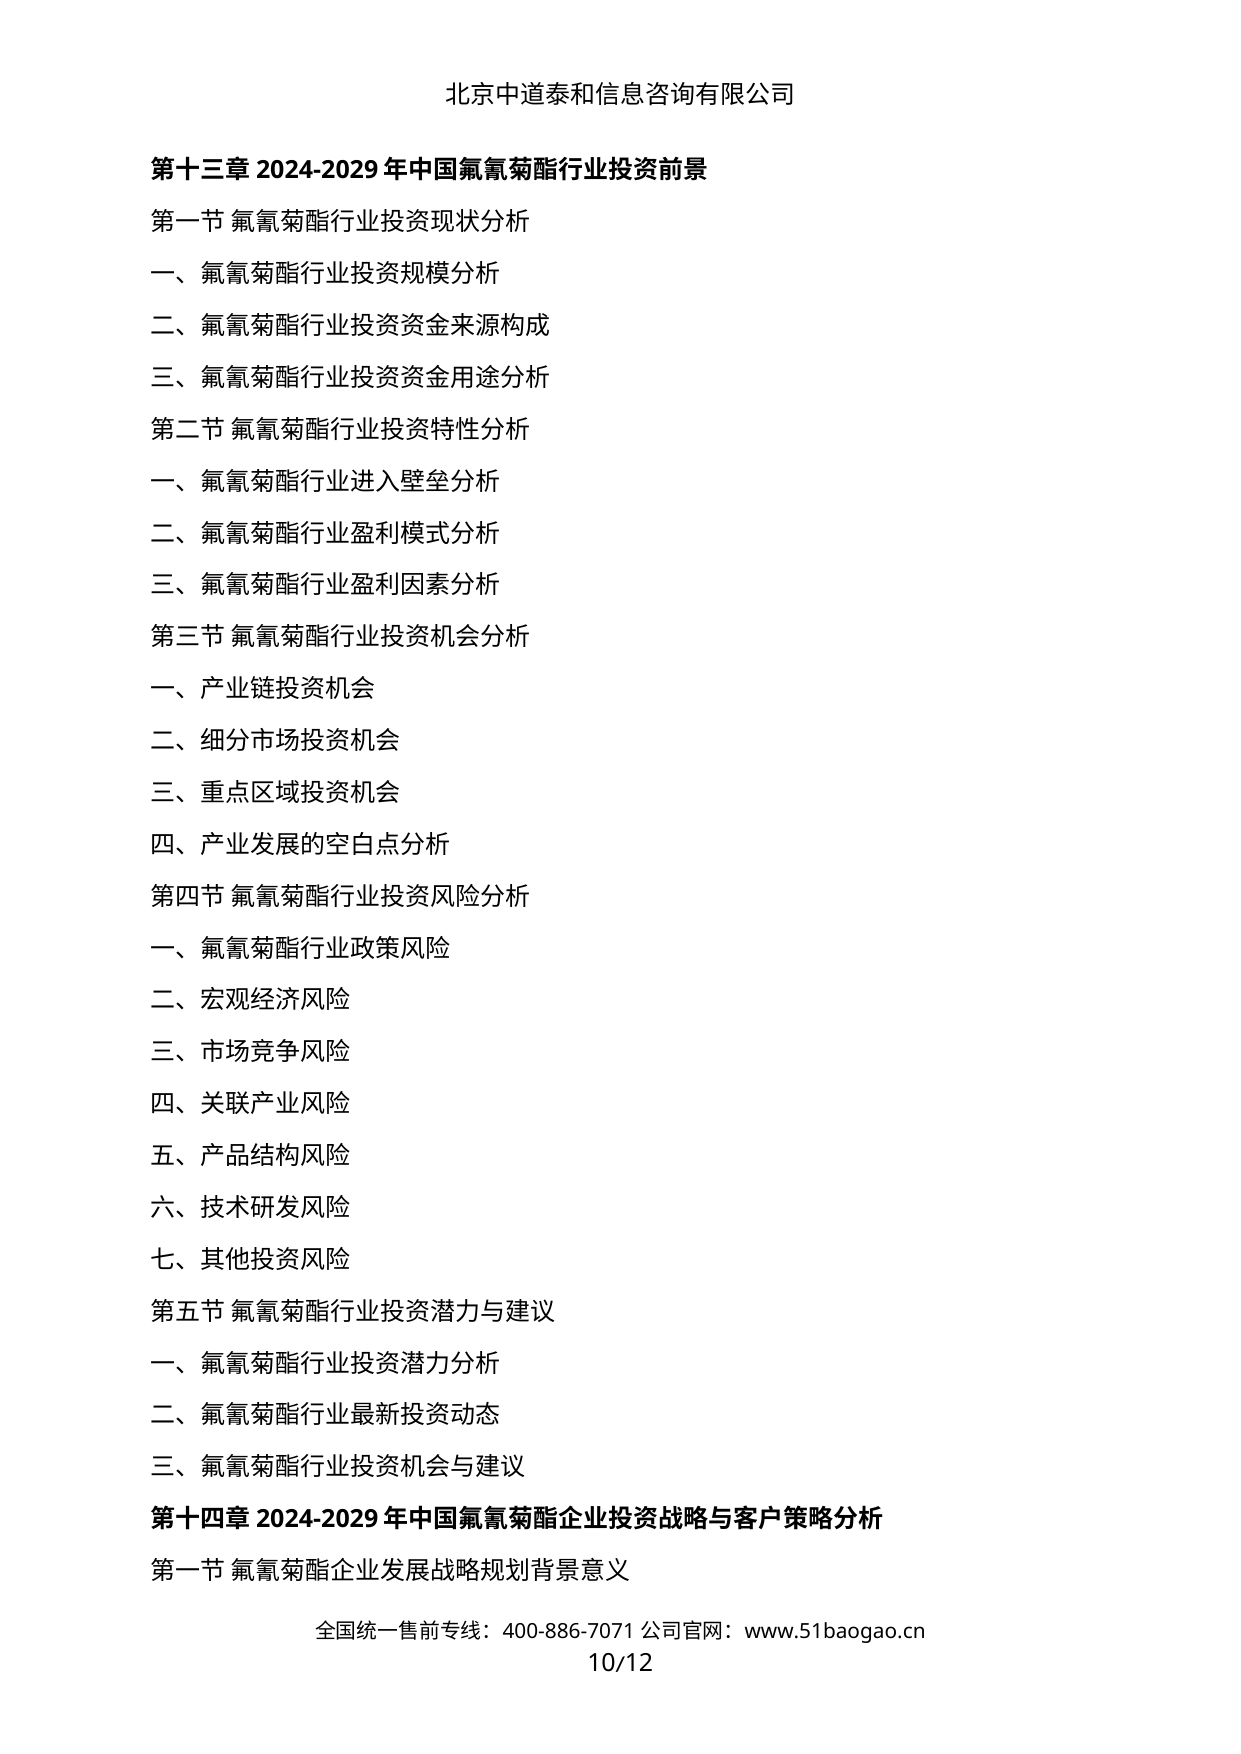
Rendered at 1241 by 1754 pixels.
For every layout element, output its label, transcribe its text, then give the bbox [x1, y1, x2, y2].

text 三、重点区域投资机会 [150, 772, 1090, 809]
text 二、氟氰菊酯行业投资资金来源构成 [150, 306, 1090, 342]
text 二、氟氰菊酯行业最新投资动态 [150, 1395, 1090, 1431]
text 六、技术研发风险 [150, 1187, 1090, 1224]
text 第五节 氟氰菊酯行业投资潜力与建议 [150, 1291, 1090, 1327]
text 七、其他投资风险 [150, 1239, 1090, 1276]
text 第二节 氟氰菊酯行业投资特性分析 [150, 409, 1090, 446]
text 三、氟氰菊酯行业盈利因素分析 [150, 565, 1090, 601]
text 二、细分市场投资机会 [150, 721, 1090, 757]
text 第一节 氟氰菊酯行业投资现状分析 [150, 202, 1090, 238]
text 第三节 氟氰菊酯行业投资机会分析 [150, 617, 1090, 653]
text 第十三章 2024-2029年中国氟氰菊酯行业投资前景 [150, 150, 1090, 186]
text 三、氟氰菊酯行业投资机会与建议 [150, 1447, 1090, 1483]
text 一、氟氰菊酯行业投资潜力分析 [150, 1343, 1090, 1379]
text 一、氟氰菊酯行业政策风险 [150, 928, 1090, 964]
text 一、氟氰菊酯行业投资规模分析 [150, 254, 1090, 290]
text 二、氟氰菊酯行业盈利模式分析 [150, 513, 1090, 549]
text 第十四章 2024-2029年中国氟氰菊酯企业投资战略与客户策略分析 [150, 1499, 1090, 1535]
text 三、氟氰菊酯行业投资资金用途分析 [150, 357, 1090, 394]
text 四、关联产业风险 [150, 1084, 1090, 1120]
text 一、氟氰菊酯行业进入壁垒分析 [150, 461, 1090, 497]
text 二、宏观经济风险 [150, 980, 1090, 1016]
text 四、产业发展的空白点分析 [150, 824, 1090, 861]
text 第四节 氟氰菊酯行业投资风险分析 [150, 876, 1090, 912]
text 三、市场竞争风险 [150, 1032, 1090, 1068]
text 五、产品结构风险 [150, 1136, 1090, 1172]
text 第一节 氟氰菊酯企业发展战略规划背景意义 [150, 1551, 1090, 1587]
text 一、产业链投资机会 [150, 669, 1090, 705]
